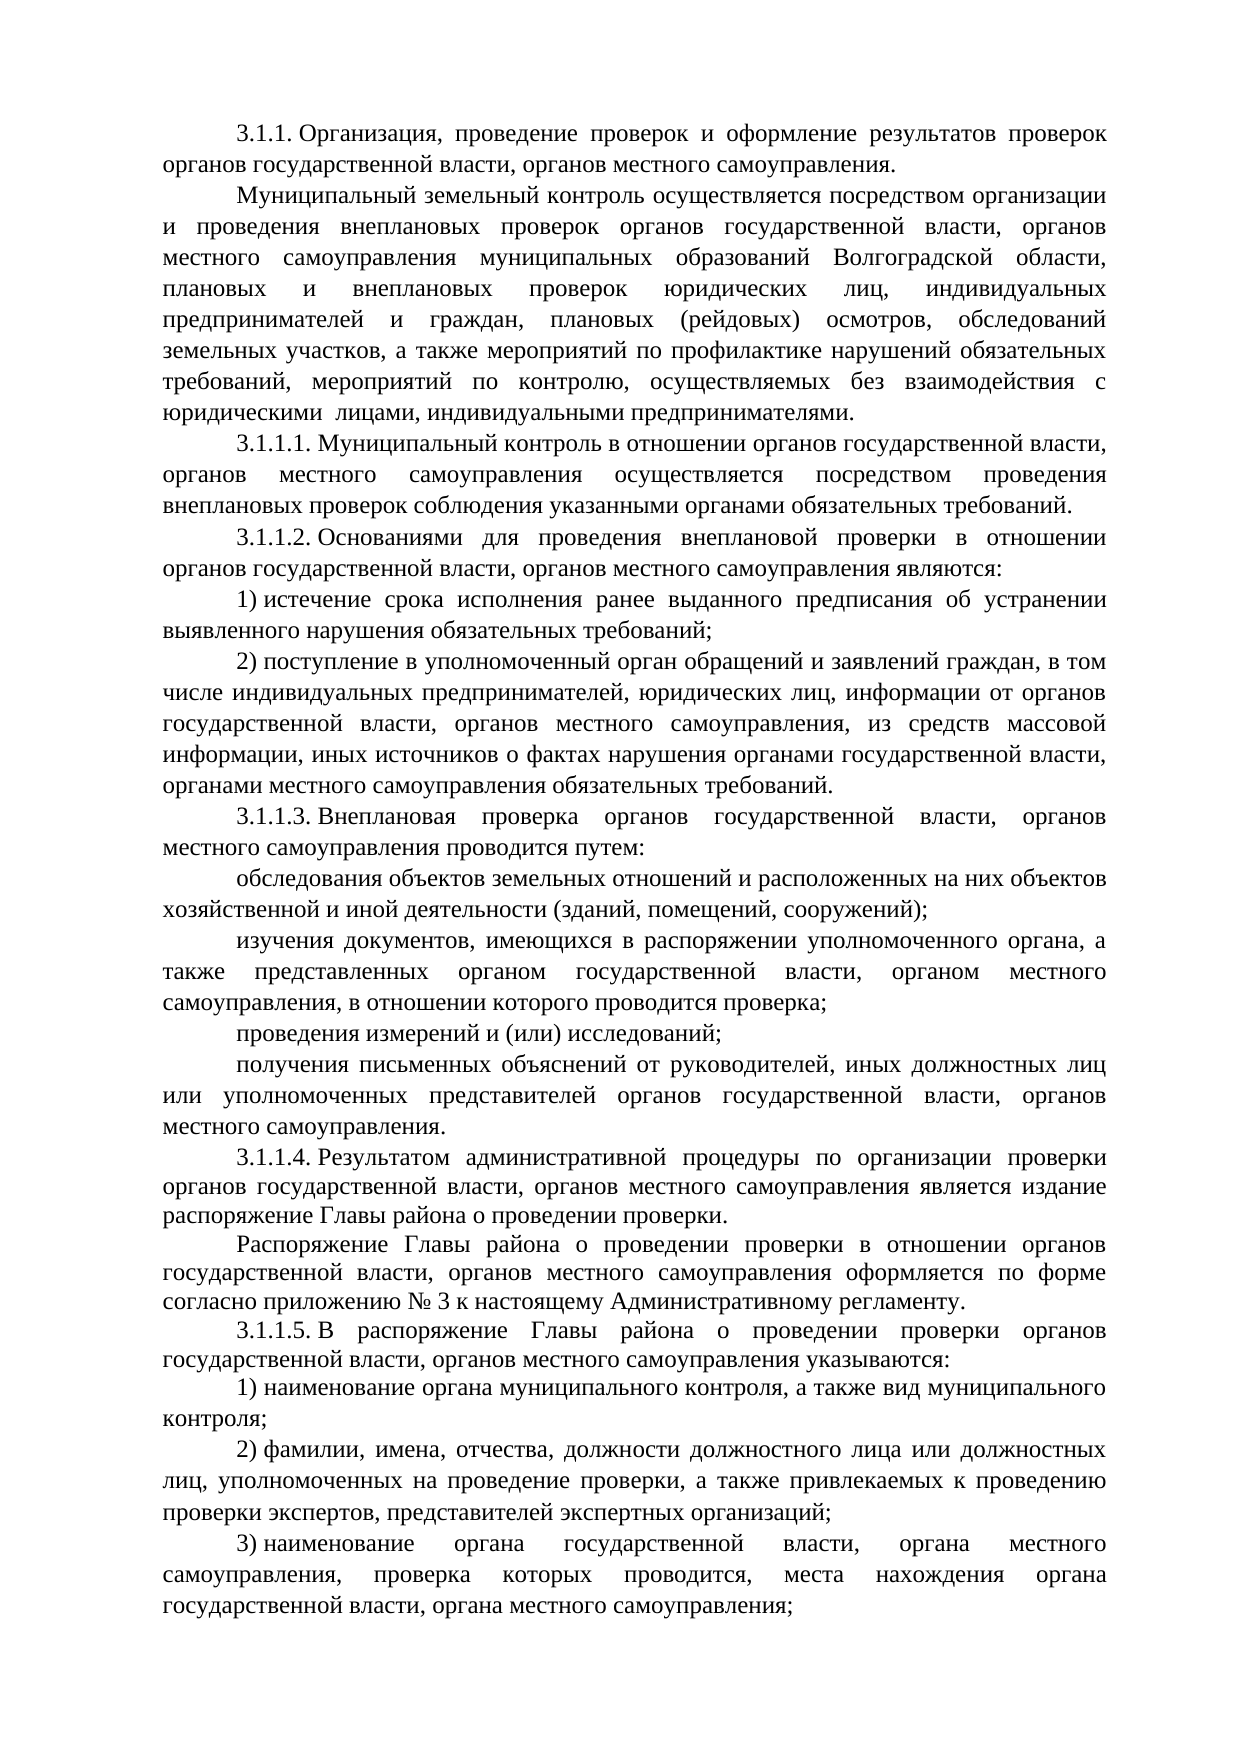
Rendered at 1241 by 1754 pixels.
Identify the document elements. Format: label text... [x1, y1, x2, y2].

text 2) поступление в уполномоченный орган обращений и заявлений граждан, в том числе индивидуальных предпринимателей, юридических лиц, информации от органов государственной власти, органов местного самоуправления, из средств массовой информации, иных источников о фактах нарушения органами государственной власти, органами местного самоуправления обязательных требований. [162, 646, 1107, 799]
text 3.1.1.3. Внеплановая проверка органов государственной власти, органов местного самоуправления проводится путем: [162, 801, 1107, 861]
text Распоряжение Главы района о проведении проверки в отношении органов государственной власти, органов местного самоуправления оформляется по форме согласно приложению № 3 к настоящему Административному регламенту. [162, 1229, 1107, 1315]
text 3.1.1.4. Результатом административной процедуры по организации проверки органов государственной власти, органов местного самоуправления является издание распоряжение Главы района о проведении проверки. [162, 1142, 1107, 1229]
text 2) фамилии, имена, отчества, должности должностного лица или должностных лиц, уполномоченных на проведение проверки, а также привлекаемых к проведению проверки экспертов, представителей экспертных организаций; [162, 1434, 1107, 1525]
text 3.1.1. Организация, проведение проверок и оформление результатов проверок органов государственной власти, органов местного самоуправления. [162, 118, 1107, 178]
text проведения измерений и (или) исследований; [162, 1018, 1107, 1047]
text изучения документов, имеющихся в распоряжении уполномоченного органа, а также представленных органом государственной власти, органом местного самоуправления, в отношении которого проводится проверка; [162, 925, 1107, 1016]
text Муниципальный земельный контроль осуществляется посредством организации и проведения внеплановых проверок органов государственной власти, органов местного самоуправления муниципальных образований Волгоградской области, плановых и внеплановых проверок юридических лиц, индивидуальных предпринимателей и граждан, плановых (рейдовых) осмотров, обследований земельных участков, а также мероприятий по профилактике нарушений обязательных требований, мероприятий по контролю, осуществляемых без взаимодействия с юридическими лицами, индивидуальными предпринимателями. [162, 180, 1107, 426]
text 3) наименование органа государственной власти, органа местного самоуправления, проверка которых проводится, места нахождения органа государственной власти, органа местного самоуправления; [162, 1528, 1107, 1618]
text 3.1.1.2. Основаниями для проведения внеплановой проверки в отношении органов государственной власти, органов местного самоуправления являются: [162, 522, 1107, 581]
text обследования объектов земельных отношений и расположенных на них объектов хозяйственной и иной деятельности (зданий, помещений, сооружений); [162, 863, 1107, 923]
text 1) истечение срока исполнения ранее выданного предписания об устранении выявленного нарушения обязательных требований; [162, 584, 1107, 643]
text получения письменных объяснений от руководителей, иных должностных лиц или уполномоченных представителей органов государственной власти, органов местного самоуправления. [162, 1049, 1107, 1140]
text 1) наименование органа муниципального контроля, а также вид муниципального контроля; [162, 1372, 1107, 1432]
text 3.1.1.5. В распоряжение Главы района о проведении проверки органов государственной власти, органов местного самоуправления указываются: [162, 1315, 1107, 1372]
text 3.1.1.1. Муниципальный контроль в отношении органов государственной власти, органов местного самоуправления осуществляется посредством проведения внеплановых проверок соблюдения указанными органами обязательных требований. [162, 428, 1107, 519]
